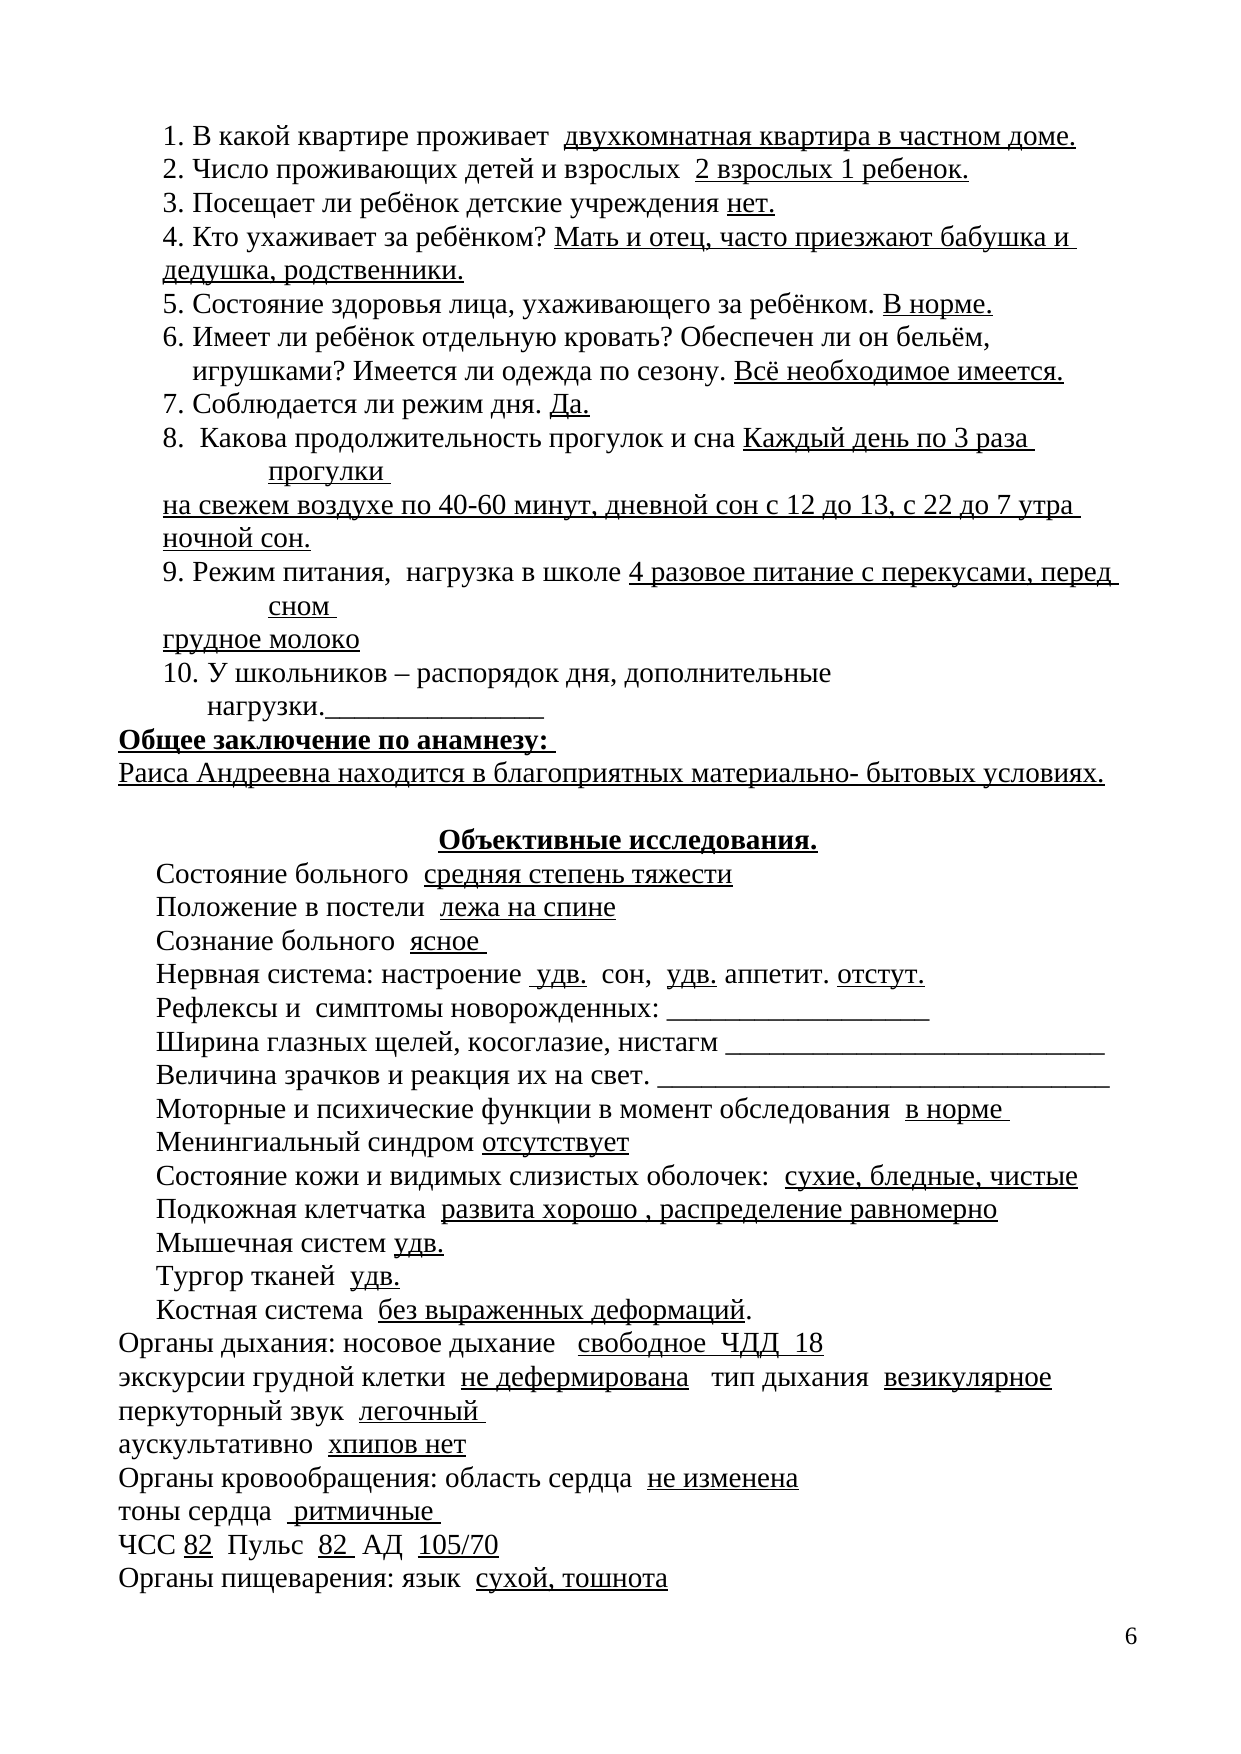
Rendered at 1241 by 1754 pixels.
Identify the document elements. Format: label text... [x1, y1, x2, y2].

list Какова продолжительность прогулок и сна Каждый день по 3 раза прогулки [162, 420, 1137, 487]
list Имеет ли ребёнок отдельную кровать? Обеспечен ли он бельём, игрушками? Имеется ли одежда по сезону. Всё необходимое имеется. [162, 319, 1137, 386]
text Раиса Андреевна находится в благоприятных материально- бытовых условиях. [118, 755, 1137, 789]
text Ширина глазных щелей, косоглазие, нистагм __________________________ [156, 1024, 1137, 1057]
text Органы кровообращения: область сердца не изменена [118, 1460, 1137, 1493]
text Состояние кожи и видимых слизистых оболочек: сухие, бледные, чистые [156, 1158, 1137, 1191]
list Кто ухаживает за ребёнком? Мать и отец, часто приезжают бабушка и [162, 219, 1137, 252]
list Режим питания, нагрузка в школе 4 разовое питание с перекусами, перед сном [162, 554, 1137, 621]
text аускультативно хпипов нет [118, 1426, 1137, 1460]
text Органы дыхания: носовое дыхание свободное ЧДД 18 [118, 1326, 1137, 1359]
list Число проживающих детей и взрослых 2 взрослых 1 ребенок. [162, 152, 1137, 185]
text Нервная система: настроение удв. сон, удв. аппетит. отстут. [156, 957, 1137, 990]
text Величина зрачков и реакция их на свет. _______________________________ [156, 1057, 1137, 1091]
text Мышечная систем удв. [156, 1225, 1137, 1258]
text Рефлексы и симптомы новорожденных: __________________ [156, 990, 1137, 1024]
text Объективные исследования. [118, 822, 1137, 856]
list Посещает ли ребёнок детские учреждения нет. [162, 185, 1137, 219]
text Сознание больного ясное [156, 923, 1137, 957]
text Органы пищеварения: язык сухой, тошнота [118, 1560, 1137, 1594]
text Общее заключение по анамнезу: [118, 722, 1137, 755]
list У школьников – распорядок дня, дополнительные нагрузки._______________ [162, 655, 1137, 722]
text Положение в постели лежа на спине [156, 889, 1137, 923]
text дедушка, родственники. [162, 252, 1137, 286]
text Тургор тканей удв. [156, 1258, 1137, 1292]
text Костная система без выраженных деформаций. [156, 1292, 1137, 1326]
text на свежем воздухе по 40-60 минут, дневной сон с 12 до 13, с 22 до 7 утра ночной сон. [162, 487, 1137, 554]
text экскурсии грудной клетки не дефермирована тип дыхания везикулярное перкуторный звук легочный [118, 1359, 1137, 1426]
list Состояние здоровья лица, ухаживающего за ребёнком. В норме. [162, 286, 1137, 319]
text Подкожная клетчатка развита хорошо , распределение равномерно [156, 1191, 1137, 1225]
text грудное молоко [162, 621, 1137, 655]
text тоны сердца ритмичные [118, 1493, 1137, 1527]
text Моторные и психические функции в момент обследования в норме [156, 1091, 1137, 1124]
text Состояние больного средняя степень тяжести [156, 856, 1137, 889]
list Соблюдается ли режим дня. Да. [162, 386, 1137, 420]
list В какой квартире проживает двухкомнатная квартира в частном доме. [162, 118, 1137, 152]
text Менингиальный синдром отсутствует [156, 1124, 1137, 1158]
text ЧСС 82 Пульс 82 АД 105/70 [118, 1527, 1137, 1560]
